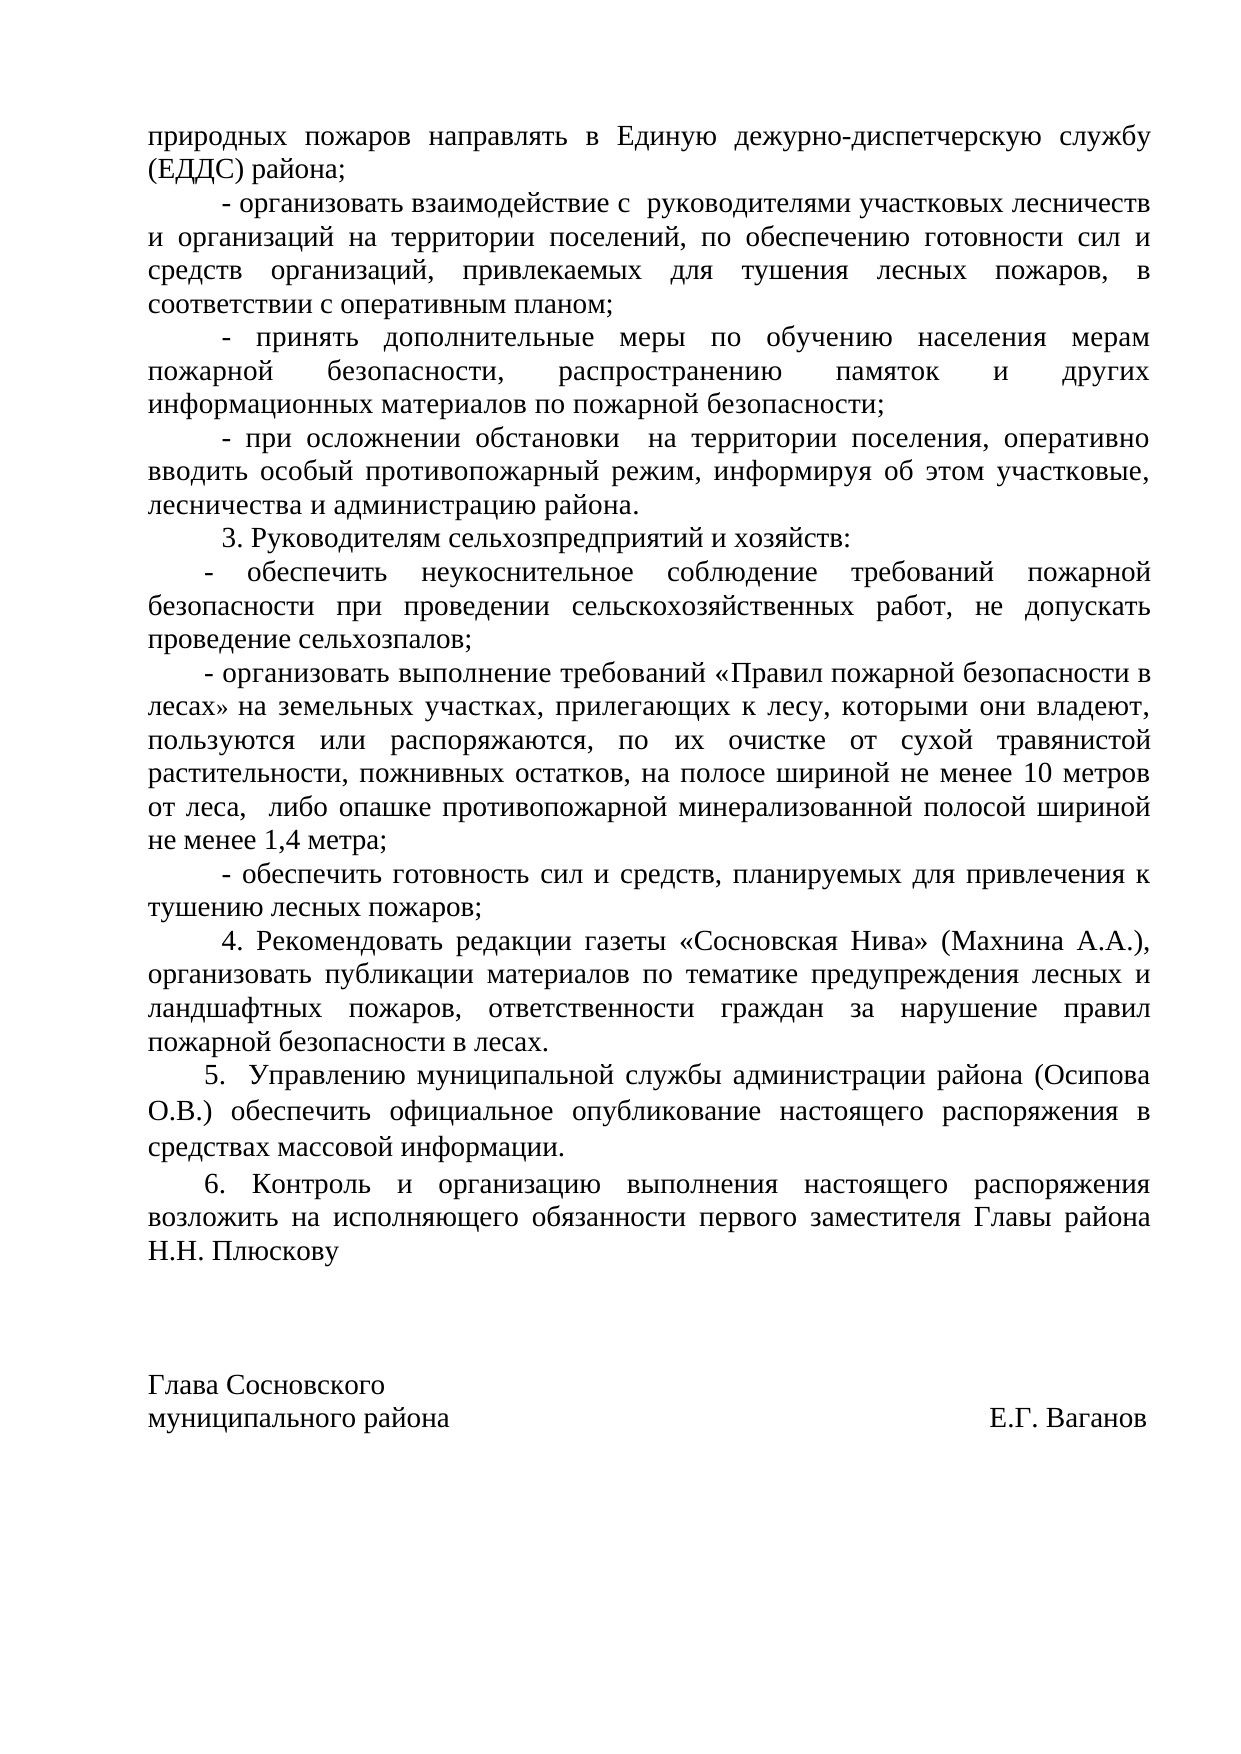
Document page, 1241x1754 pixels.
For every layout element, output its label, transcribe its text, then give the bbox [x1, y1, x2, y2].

text 5. Управлению муниципальной службы администрации района (Осипова О.В.) обеспечить официальное опубликование настоящего распоряжения в средствах массовой информации. [148, 1057, 1152, 1163]
text - при осложнении обстановки на территории поселения, оперативно вводить особый противопожарный режим, информируя об этом участковые, лесничества и администрацию района. [148, 420, 1152, 521]
text - принять дополнительные меры по обучению населения мерам пожарной безопасности, распространению памяток и других информационных материалов по пожарной безопасности; [148, 319, 1152, 420]
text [148, 118, 1152, 185]
text 6. Контроль и организацию выполнения настоящего распоряжения возложить на исполняющего обязанности первого заместителя Главы района Н.Н. Плюскову [148, 1166, 1152, 1266]
text 4. Рекомендовать редакции газеты «Сосновская Нива» (Махнина А.А.), организовать публикации материалов по тематике предупреждения лесных и ландшафтных пожаров, ответственности граждан за нарушение правил пожарной безопасности в лесах. [148, 923, 1152, 1057]
text - обеспечить готовность сил и средств, планируемых для привлечения к тушению лесных пожаров; [148, 856, 1152, 923]
title - организовать выполнение требований «Правил пожарной безопасности в лесах» на земельных участках, прилегающих к лесу, которыми они владеют, пользуются или распоряжаются, по их очистке от сухой травянистой растительности, пожнивных остатков, на полосе шириной не менее 10 метров от леса, либо опашке противопожарной минерализованной полосой шириной не менее 1,4 метра; [148, 655, 1152, 856]
text - обеспечить неукоснительное соблюдение требований пожарной безопасности при проведении сельскохозяйственных работ, не допускать проведение сельхозпалов; [148, 554, 1152, 655]
text муниципального района Е.Г. Ваганов [148, 1401, 1152, 1434]
text Глава Сосновского [148, 1367, 1152, 1401]
text 3. Руководителям сельхозпредприятий и хозяйств: [148, 521, 1152, 554]
text - организовать взаимодействие с руководителями участковых лесничеств и организаций на территории поселений, по обеспечению готовности сил и средств организаций, привлекаемых для тушения лесных пожаров, в соответствии с оперативным планом; [148, 185, 1152, 319]
